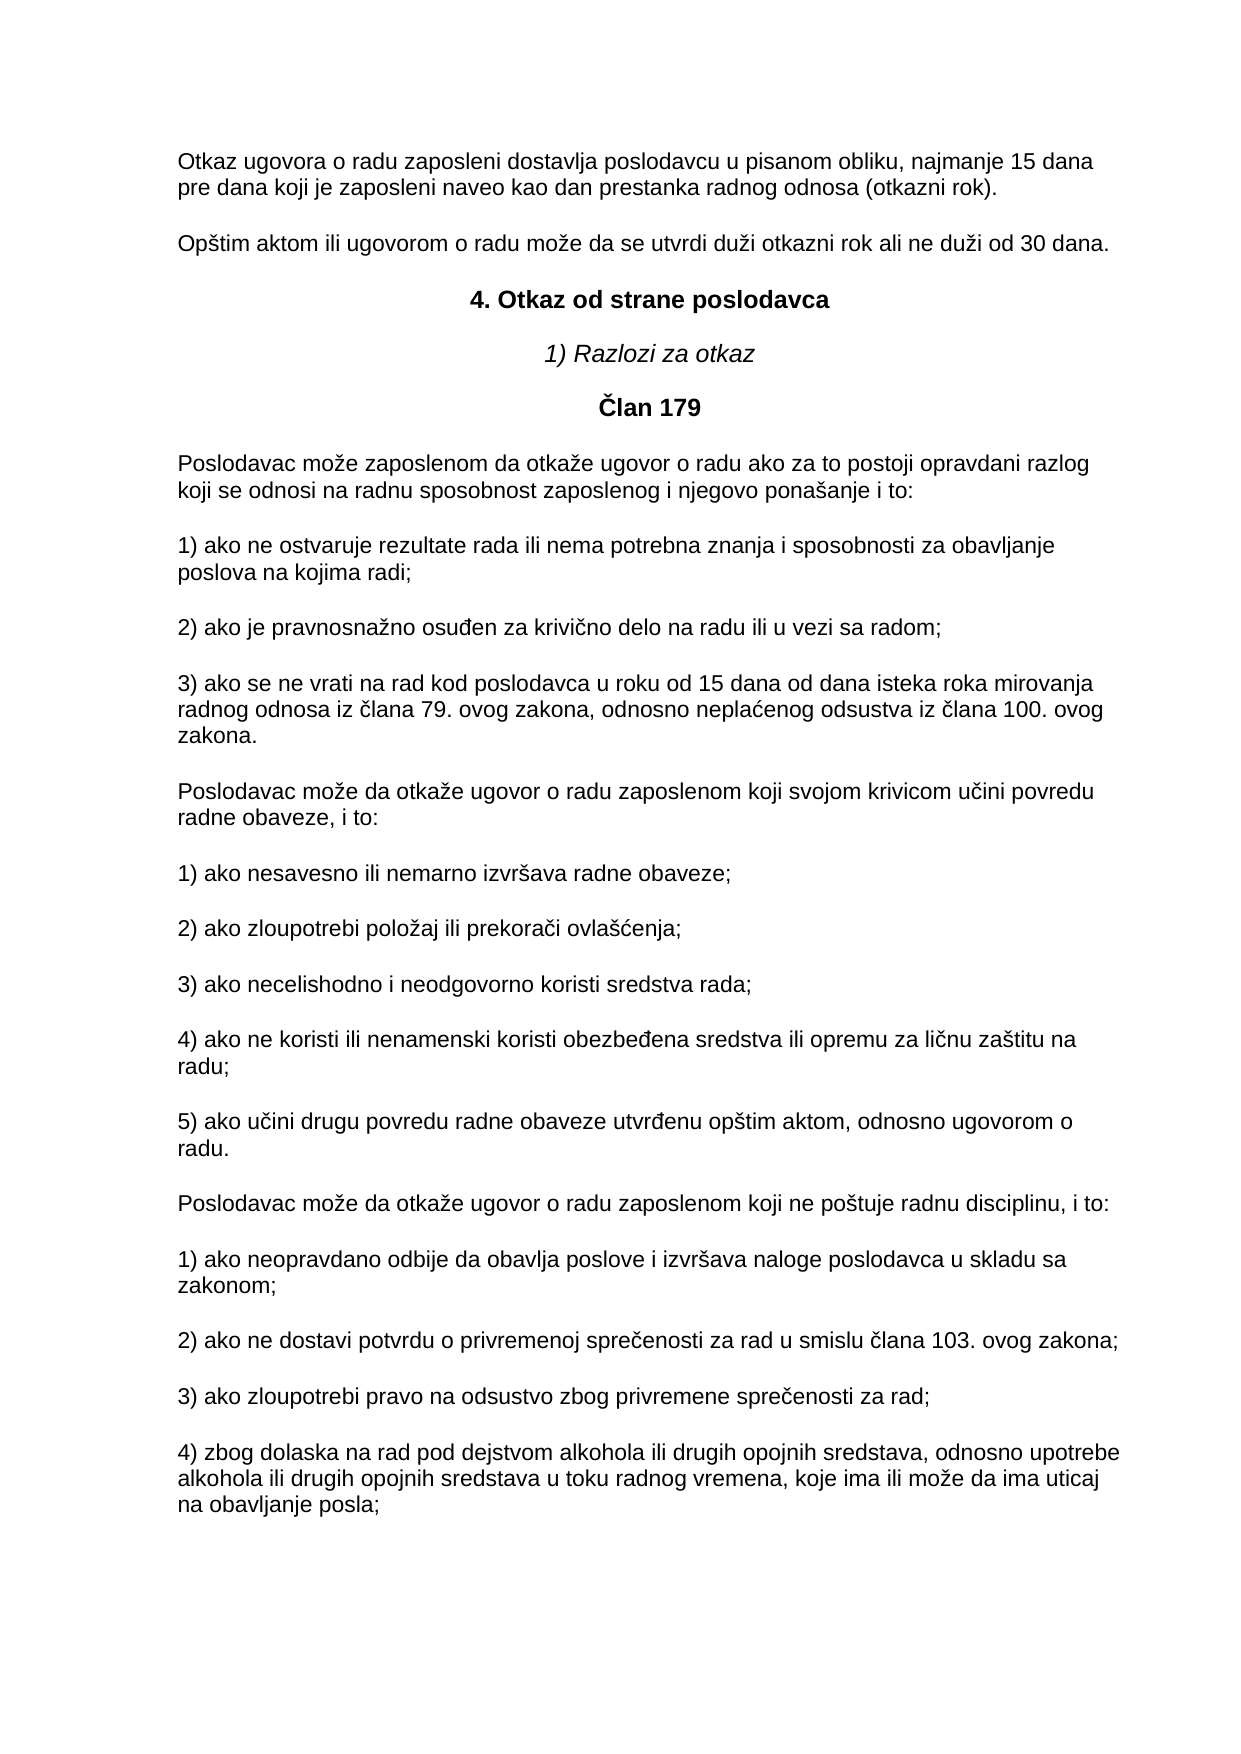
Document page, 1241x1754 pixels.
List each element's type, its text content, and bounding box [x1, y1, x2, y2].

text 4) ako ne koristi ili nenamenski koristi obezbeđena sredstva ili opremu za ličnu zaštitu na radu; [177, 1026, 1122, 1079]
text 2) ako ne dostavi potvrdu o privremenoj sprečenosti za rad u smislu člana 103. ovog zakona; [177, 1327, 1122, 1354]
text Poslodavac može zaposlenom da otkaže ugovor o radu ako za to postoji opravdani razlog koji se odnosi na radnu sposobnost zaposlenog i njegovo ponašanje i to: [177, 450, 1122, 503]
text Član 179 [177, 392, 1122, 421]
text Poslodavac može da otkaže ugovor o radu zaposlenom koji ne poštuje radnu disciplinu, i to: [177, 1190, 1122, 1216]
text Poslodavac može da otkaže ugovor o radu zaposlenom koji svojom krivicom učini povredu radne obaveze, i to: [177, 778, 1122, 831]
text 1) Razlozi za otkaz [177, 339, 1122, 367]
text 1) ako ne ostvaruje rezultate rada ili nema potrebna znanja i sposobnosti za obavljanje poslova na kojima radi; [177, 532, 1122, 585]
text Opštim aktom ili ugovorom o radu može da se utvrdi duži otkazni rok ali ne duži od 30 dana. [177, 229, 1122, 256]
text 4. Otkaz od strane poslodavca [177, 285, 1122, 314]
text 5) ako učini drugu povredu radne obaveze utvrđenu opštim aktom, odnosno ugovorom o radu. [177, 1108, 1122, 1161]
text 1) ako nesavesno ili nemarno izvršava radne obaveze; [177, 860, 1122, 886]
text 2) ako zloupotrebi položaj ili prekorači ovlašćenja; [177, 915, 1122, 942]
text 2) ako je pravnosnažno osuđen za krivično delo na radu ili u vezi sa radom; [177, 614, 1122, 641]
text 1) ako neopravdano odbije da obavlja poslove i izvršava naloge poslodavca u skladu sa zakonom; [177, 1246, 1122, 1298]
text 3) ako necelishodno i neodgovorno koristi sredstva rada; [177, 971, 1122, 997]
text Otkaz ugovora o radu zaposleni dostavlja poslodavcu u pisanom obliku, najmanje 15 dana pre dana koji je zaposleni naveo kao dan prestanka radnog odnosa (otkazni rok). [177, 148, 1122, 200]
text 4) zbog dolaska na rad pod dejstvom alkohola ili drugih opojnih sredstava, odnosno upotrebe alkohola ili drugih opojnih sredstava u toku radnog vremena, koje ima ili može da ima uticaj na obavljanje posla; [177, 1438, 1122, 1518]
text 3) ako se ne vrati na rad kod poslodavca u roku od 15 dana od dana isteka roka mirovanja radnog odnosa iz člana 79. ovog zakona, odnosno neplaćenog odsustva iz člana 100. ovog zakona. [177, 670, 1122, 749]
text 3) ako zloupotrebi pravo na odsustvo zbog privremene sprečenosti za rad; [177, 1383, 1122, 1409]
